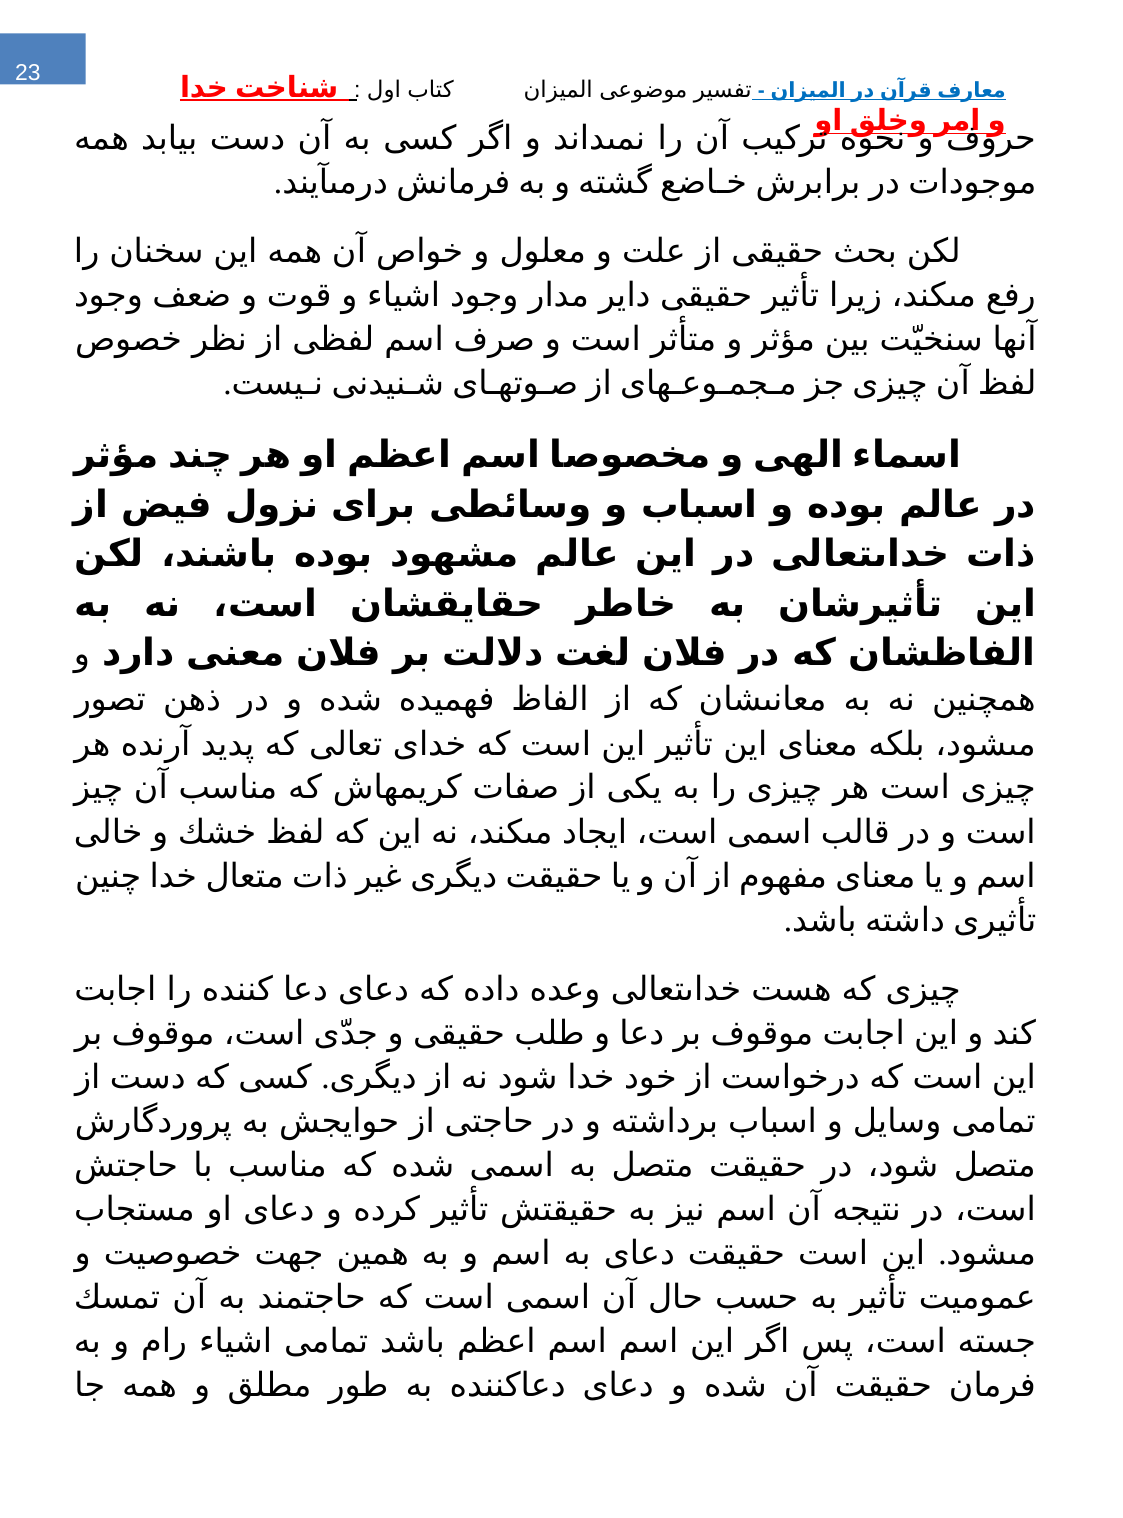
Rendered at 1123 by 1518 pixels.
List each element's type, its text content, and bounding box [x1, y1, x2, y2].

text اسماء الهى و مخصوصا اسم اعظم او هر چند مؤثر در عالم بوده و اسباب و وسائطى براى نزول فيض از ذات خداى‏تعالى در اين عالم مشهود بوده باشند، لكن اين تأثيرشان به خاطر حقايقشان است، نه به الفاظشان كه در فلان لغت دلالت بر فلان معنى دارد و همچنين نه به معانى‏شان كه از الفاظ فهميده شده و در ذهن تصور مى‏شود، بلكه معناى اين تأثير اين است كه خداى تعالى كه پديد آرنده هر چيزى است هر چيزى را به يكى از صفات كريمه‏اش كه مناسب آن چيز است و در قالب اسمى است، ايجاد مى‏كند، نه اين كه لفظ خشك و خالى اسم و يا معناى مفهوم از آن و يا حقيقت ديگرى غير ذات متعال خدا چنين تأثيرى داشته باشد. [74, 432, 1037, 938]
text لكن بحث حقيقى از علت و معلول و خواص آن همه اين سخنان را رفع مى‏كند، زيرا تأثير حقيقى داير مدار وجود اشياء و قوت و ضعف وجود آن‏ها سنخيّت بين مؤثر و متأثر است و صرف اسم لفظى از نظر خصوص لفظ آن چيزى جز مـجمـوعـه‏اى از صـوت‏هـاى شـنيدنى نـيست. [74, 231, 1037, 402]
